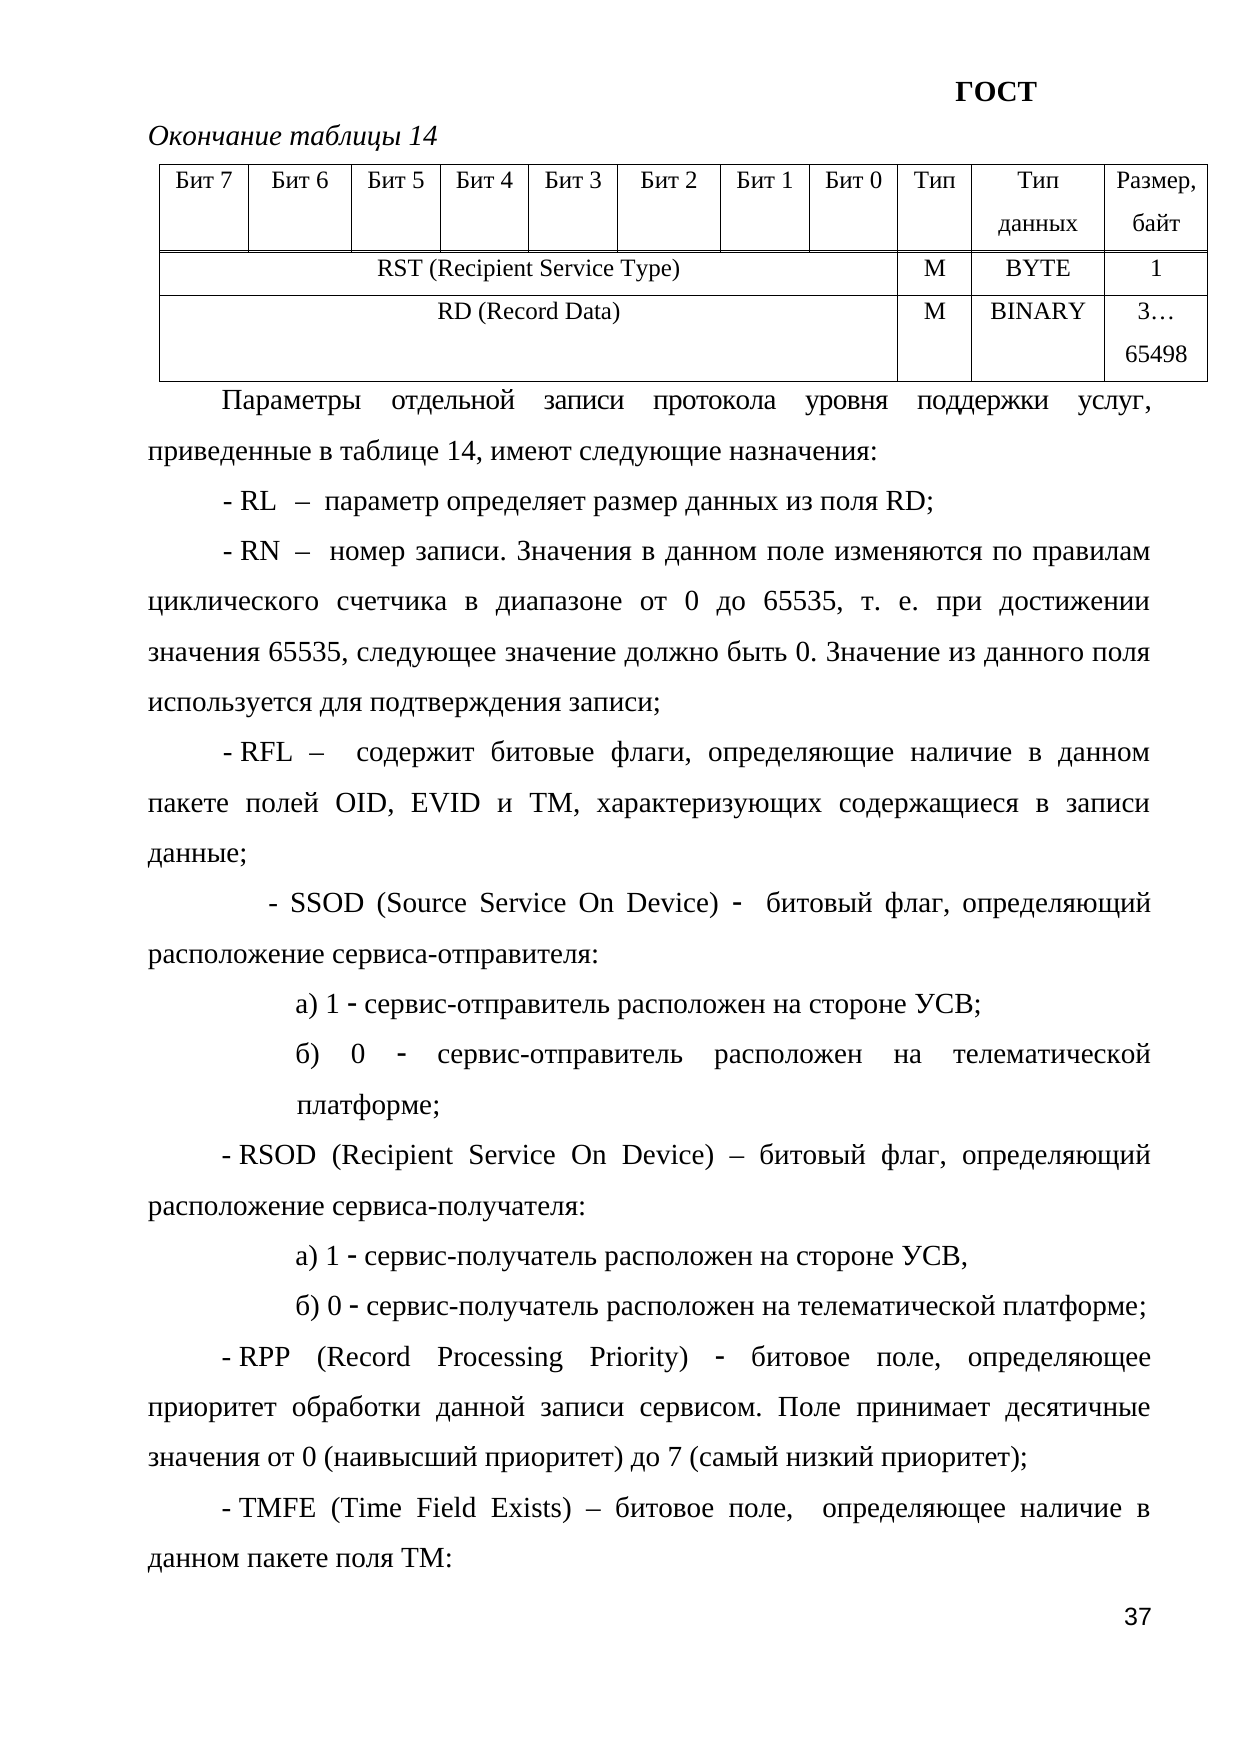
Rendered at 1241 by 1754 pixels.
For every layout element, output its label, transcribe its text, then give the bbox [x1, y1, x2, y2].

text - SSOD (Source Service On Device) битовый флаг, определяющий расположение сервиса-отправителя: [148, 885, 1152, 969]
table_header Бит 1 [721, 165, 809, 250]
table_header Тип данных [972, 165, 1104, 250]
text а) 1 сервис-получатель расположен на стороне УСВ, [221, 1238, 1152, 1272]
table_cell 1 [1105, 253, 1207, 295]
text - RSOD (Recipient Service On Device) – битовый флаг, определяющий расположение сервиса-получателя: [148, 1137, 1152, 1221]
table_cell M [898, 253, 971, 295]
text - RFL – содержит битовые флаги, определяющие наличие в данном пакете полей OID, EVID и TM, характеризующих содержащиеся в записи данные; [148, 734, 1152, 869]
table_header Бит 7 [160, 165, 248, 250]
table_header Бит 0 [810, 165, 897, 250]
table_header Бит 2 [618, 165, 720, 250]
table_header Тип [898, 165, 971, 250]
table_cell RD (Record Data) [160, 296, 897, 381]
text Параметры отдельной записи протокола уровня поддержки услуг, приведенные в таблице 14, имеют следующие назначения: [148, 382, 1152, 466]
table_header Бит 5 [352, 165, 440, 250]
text - RPP (Record Processing Priority) битовое поле, определяющее приоритет обработки данной записи сервисом. Поле принимает десятичные значения от 0 (наивысший приоритет) до 7 (самый низкий приоритет); [148, 1339, 1152, 1473]
table_cell BYTE [972, 253, 1104, 295]
table_header Бит 6 [249, 165, 351, 250]
text - RN – номер записи. Значения в данном поле изменяются по правилам циклического счетчика в диапазоне от 0 до 65535, т. е. при достижении значения 65535, следующее значение должно быть 0. Значение из данного поля используется для подтверждения записи; [148, 533, 1152, 718]
text б) 0 сервис-получатель расположен на телематической платформе; [221, 1288, 1152, 1322]
table_header Размер, байт [1105, 165, 1207, 250]
table_header Бит 4 [441, 165, 528, 250]
text а) 1 сервис-отправитель расположен на стороне УСВ; [221, 986, 1152, 1020]
text Окончание таблицы 14 [148, 118, 1152, 152]
table_cell BINARY [972, 296, 1104, 381]
table_cell M [898, 296, 971, 381]
table_header Бит 3 [529, 165, 617, 250]
text б) 0 сервис-отправитель расположен на телематической платформе; [295, 1037, 1152, 1121]
table_cell RST (Recipient Service Type) [160, 253, 897, 295]
text - RL – параметр определяет размер данных из поля RD; [148, 483, 1152, 516]
table_cell 3… 65498 [1105, 296, 1207, 381]
text - TMFE (Time Field Exists) – битовое поле, определяющее наличие в данном пакете поля TM: [148, 1490, 1152, 1574]
